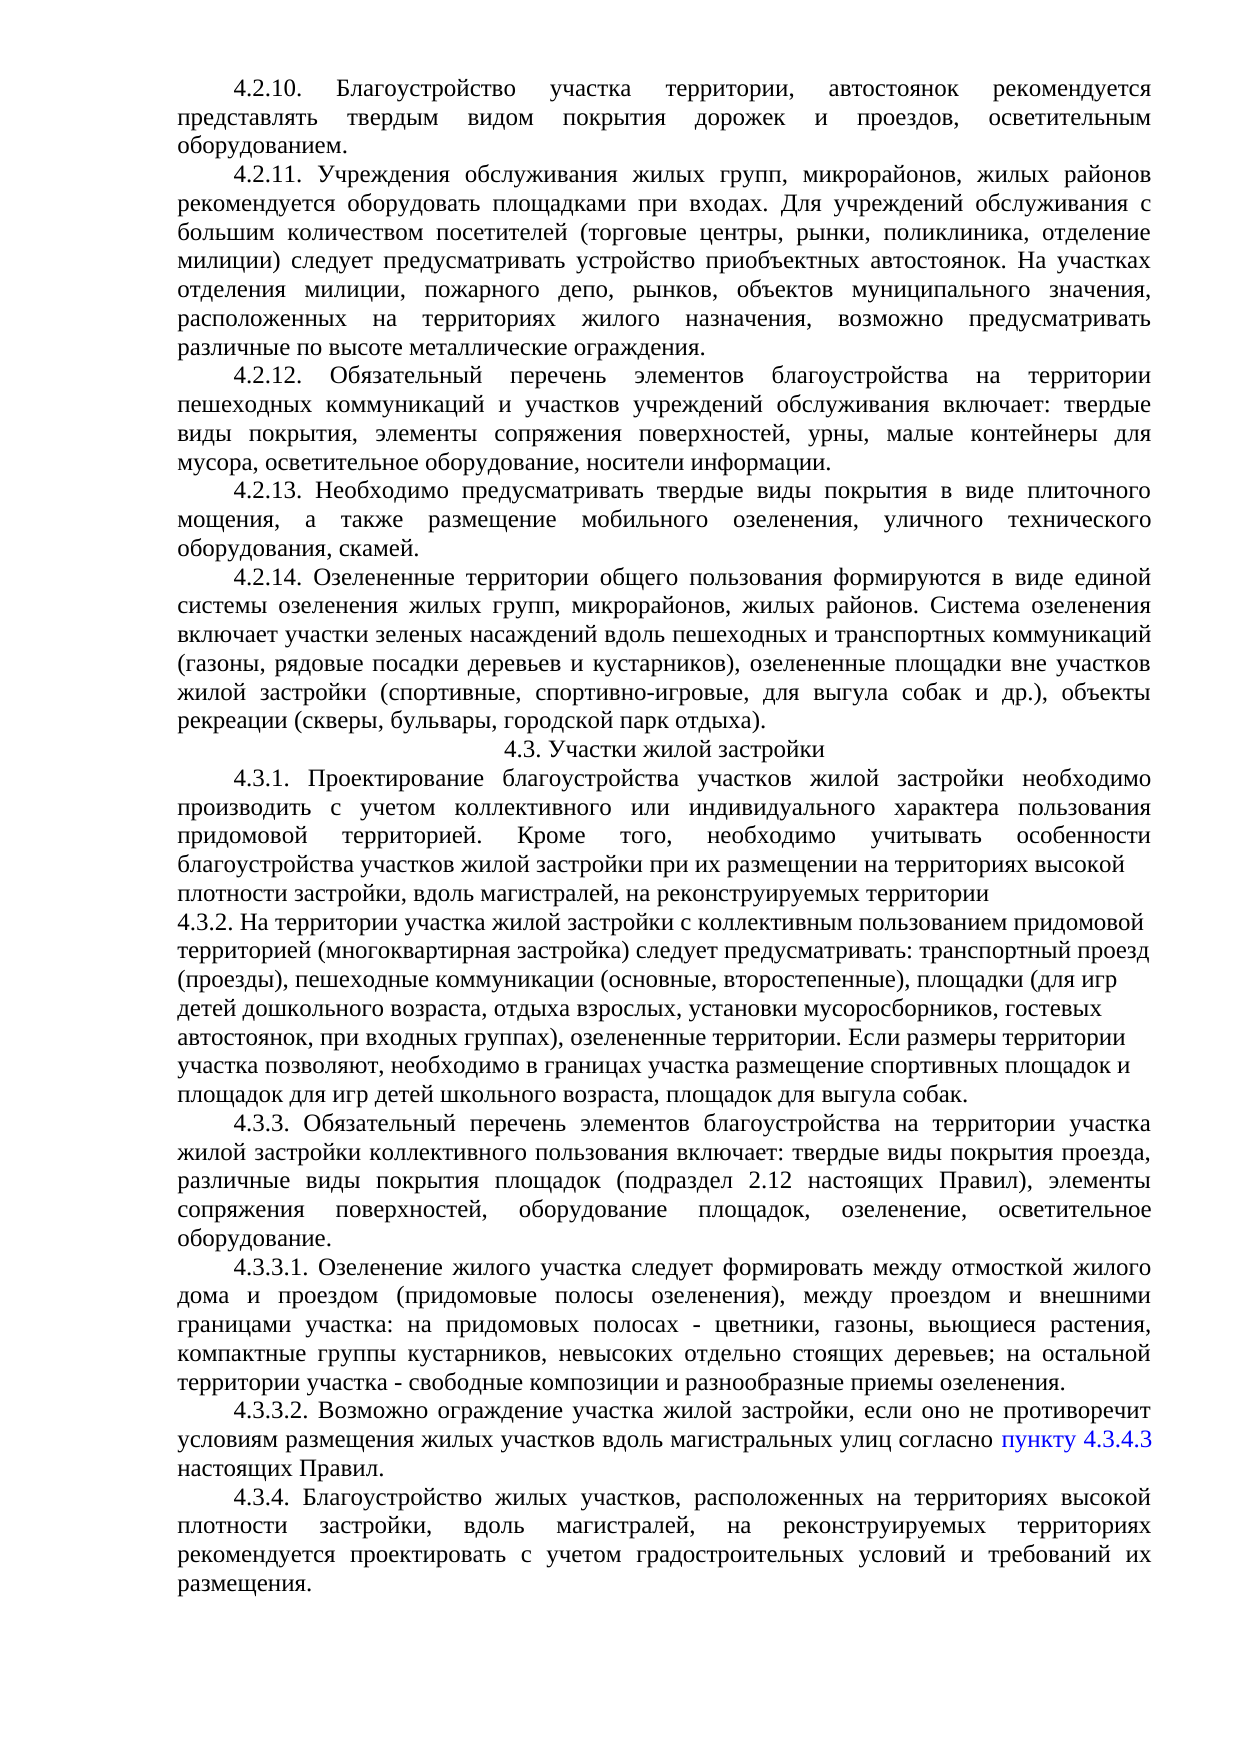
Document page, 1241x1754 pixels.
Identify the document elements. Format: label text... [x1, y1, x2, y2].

text 4.2.14. Озелененные территории общего пользования формируются в виде единой системы озеленения жилых групп, микрорайонов, жилых районов. Система озеленения включает участки зеленых насаждений вдоль пешеходных и транспортных коммуникаций (газоны, рядовые посадки деревьев и кустарников), озелененные площадки вне участков жилой застройки (спортивные, спортивно-игровые, для выгула собак и др.), объекты рекреации (скверы, бульвары, городской парк отдыха). [177, 562, 1152, 734]
text 4.3.2. На территории участка жилой застройки с коллективным пользованием придомовой территорией (многоквартирная застройка) следует предусматривать: транспортный проезд (проезды), пешеходные коммуникации (основные, второстепенные), площадки (для игр детей дошкольного возраста, отдыха взрослых, установки мусоросборников, гостевых автостоянок, при входных группах), озелененные территории. Если размеры территории участка позволяют, необходимо в границах участка размещение спортивных площадок и площадок для игр детей школьного возраста, площадок для выгула собак. [177, 907, 1152, 1108]
text 4.3.3. Обязательный перечень элементов благоустройства на территории участка жилой застройки коллективного пользования включает: твердые виды покрытия проезда, различные виды покрытия площадок (подраздел 2.12 настоящих Правил), элементы сопряжения поверхностей, оборудование площадок, озеленение, осветительное оборудование. [177, 1108, 1152, 1252]
text 4.3.3.2. Возможно ограждение участка жилой застройки, если оно не противоречит условиям размещения жилых участков вдоль магистральных улиц согласно пункту 4.3.4.3 настоящих Правил. [177, 1395, 1152, 1482]
text 4.3.3.1. Озеленение жилого участка следует формировать между отмосткой жилого дома и проездом (придомовые полосы озеленения), между проездом и внешними границами участка: на придомовых полосах - цветники, газоны, вьющиеся растения, компактные группы кустарников, невысоких отдельно стоящих деревьев; на остальной территории участка - свободные композиции и разнообразные приемы озеленения. [177, 1252, 1152, 1395]
text 4.2.11. Учреждения обслуживания жилых групп, микрорайонов, жилых районов рекомендуется оборудовать площадками при входах. Для учреждений обслуживания с большим количеством посетителей (торговые центры, рынки, поликлиника, отделение милиции) следует предусматривать устройство приобъектных автостоянок. На участках отделения милиции, пожарного депо, рынков, объектов муниципального значения, расположенных на территориях жилого назначения, возможно предусматривать различные по высоте металлические ограждения. [177, 159, 1152, 360]
text плотности застройки, вдоль магистралей, на реконструируемых территории [177, 878, 1152, 907]
text 4.2.13. Необходимо предусматривать твердые виды покрытия в виде плиточного мощения, а также размещение мобильного озеленения, уличного технического оборудования, скамей. [177, 475, 1152, 562]
text 4.3.4. Благоустройство жилых участков, расположенных на территориях высокой плотности застройки, вдоль магистралей, на реконструируемых территориях рекомендуется проектировать с учетом градостроительных условий и требований их размещения. [177, 1482, 1152, 1597]
text 4.2.12. Обязательный перечень элементов благоустройства на территории пешеходных коммуникаций и участков учреждений обслуживания включает: твердые виды покрытия, элементы сопряжения поверхностей, урны, малые контейнеры для мусора, осветительное оборудование, носители информации. [177, 360, 1152, 475]
text 4.3. Участки жилой застройки [150, 734, 1179, 763]
text 4.3.1. Проектирование благоустройства участков жилой застройки необходимо производить с учетом коллективного или индивидуального характера пользования придомовой территорией. Кроме того, необходимо учитывать особенности благоустройства участков жилой застройки при их размещении на территориях высокой [177, 763, 1152, 878]
text 4.2.10. Благоустройство участка территории, автостоянок рекомендуется представлять твердым видом покрытия дорожек и проездов, осветительным оборудованием. [177, 73, 1152, 159]
